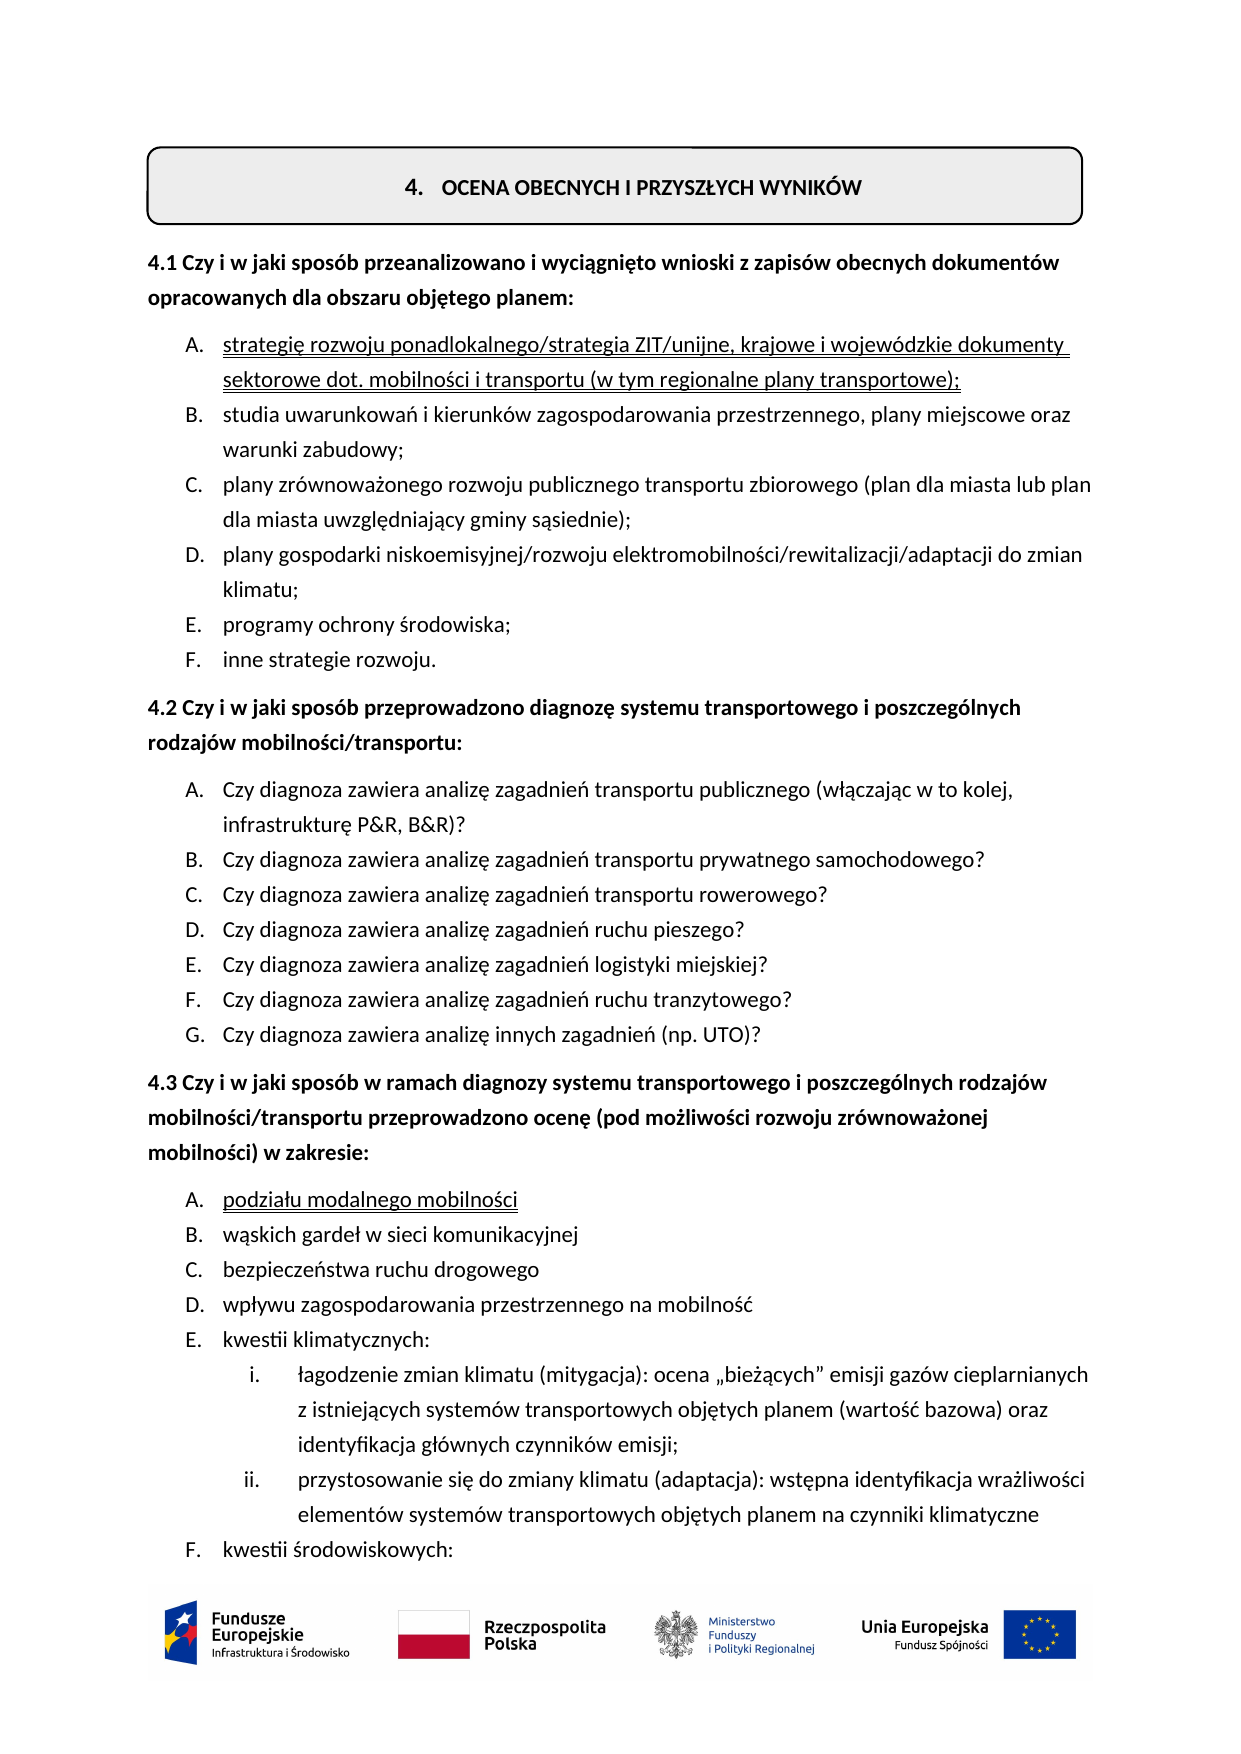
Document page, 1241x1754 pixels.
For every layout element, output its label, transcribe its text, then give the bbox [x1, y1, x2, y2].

list Czy diagnoza zawiera analizę zagadnień ruchu tranzytowego? [185, 986, 1093, 1014]
list strategię rozwoju ponadlokalnego/strategia ZIT/unijne, krajowe i wojewódzkie dokumenty sektorowe dot. mobilności i transportu (w tym regionalne plany transportowe); [185, 331, 1093, 394]
text 4.2 Czy i w jaki sposób przeprowadzono diagnozę systemu transportowego i poszczególnych rodzajów mobilności/transportu: [148, 693, 1093, 756]
list inne strategie rozwoju. [185, 646, 1093, 674]
picture [147, 1584, 1093, 1681]
list przystosowanie się do zmiany klimatu (adaptacja): wstępna identyfikacja wrażliwości elementów systemów transportowych objętych planem na czynniki klimatyczne [260, 1466, 1093, 1529]
list Czy diagnoza zawiera analizę zagadnień transportu publicznego (włączając w to kolej, infrastrukturę P&R, B&R)? [185, 776, 1093, 839]
text 4.3 Czy i w jaki sposób w ramach diagnozy systemu transportowego i poszczególnych rodzajów mobilności/transportu przeprowadzono ocenę (pod możliwości rozwoju zrównoważonej mobilności) w zakresie: [148, 1068, 1093, 1166]
list łagodzenie zmian klimatu (mitygacja): ocena „bieżących” emisji gazów cieplarnianych z istniejących systemów transportowych objętych planem (wartość bazowa) oraz identyfikacja głównych czynników emisji; [260, 1361, 1093, 1459]
list Czy diagnoza zawiera analizę zagadnień transportu prywatnego samochodowego? [185, 846, 1093, 874]
list bezpieczeństwa ruchu drogowego [185, 1256, 1093, 1284]
list wpływu zagospodarowania przestrzennego na mobilność [185, 1291, 1093, 1319]
list plany gospodarki niskoemisyjnej/rozwoju elektromobilności/rewitalizacji/adaptacji do zmian klimatu; [185, 541, 1093, 604]
list Czy diagnoza zawiera analizę zagadnień logistyki miejskiej? [185, 951, 1093, 979]
list studia uwarunkowań i kierunków zagospodarowania przestrzennego, plany miejscowe oraz warunki zabudowy; [185, 401, 1093, 464]
list programy ochrony środowiska; [185, 611, 1093, 639]
list podziału modalnego mobilności [185, 1186, 1093, 1214]
list Czy diagnoza zawiera analizę zagadnień ruchu pieszego? [185, 916, 1093, 944]
list kwestii środowiskowych: [185, 1536, 1093, 1564]
list Czy diagnoza zawiera analizę innych zagadnień (np. UTO)? [185, 1021, 1093, 1049]
list kwestii klimatycznych: [185, 1326, 1093, 1354]
text 4.1 Czy i w jaki sposób przeanalizowano i wyciągnięto wnioski z zapisów obecnych dokumentów opracowanych dla obszaru objętego planem: [148, 248, 1093, 311]
list plany zrównoważonego rozwoju publicznego transportu zbiorowego (plan dla miasta lub plan dla miasta uwzględniający gminy sąsiednie); [185, 471, 1093, 534]
list Czy diagnoza zawiera analizę zagadnień transportu rowerowego? [185, 881, 1093, 909]
list wąskich gardeł w sieci komunikacyjnej [185, 1221, 1093, 1249]
